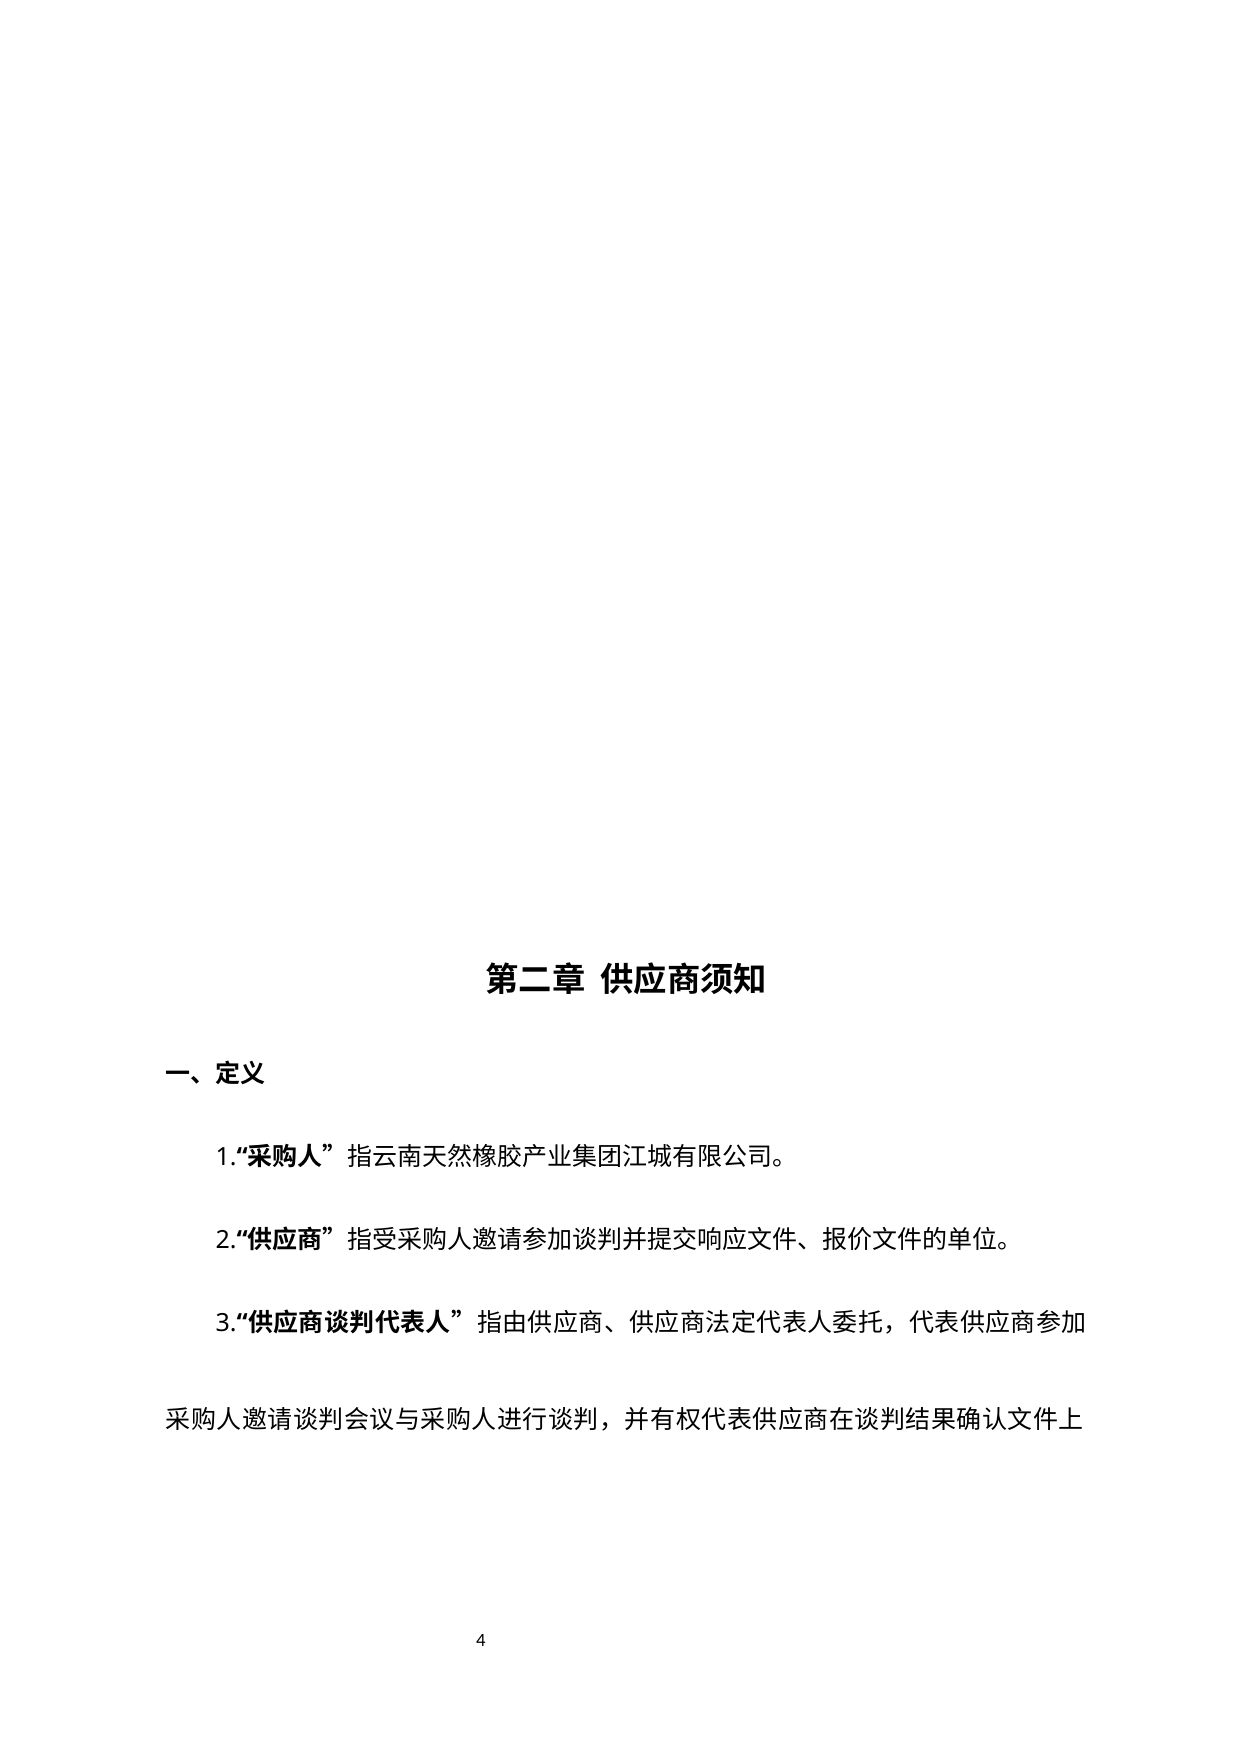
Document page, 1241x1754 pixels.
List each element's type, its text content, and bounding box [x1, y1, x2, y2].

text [165, 1288, 1087, 1451]
text 1.“采购人”指云南天然橡胶产业集团江城有限公司。 [165, 1122, 1087, 1187]
subtitle 第二章 供应商须知 [165, 944, 1087, 1009]
subtitle 一、定义 [165, 1039, 1087, 1104]
text 2.“供应商”指受采购人邀请参加谈判并提交响应文件、报价文件的单位。 [165, 1205, 1087, 1270]
